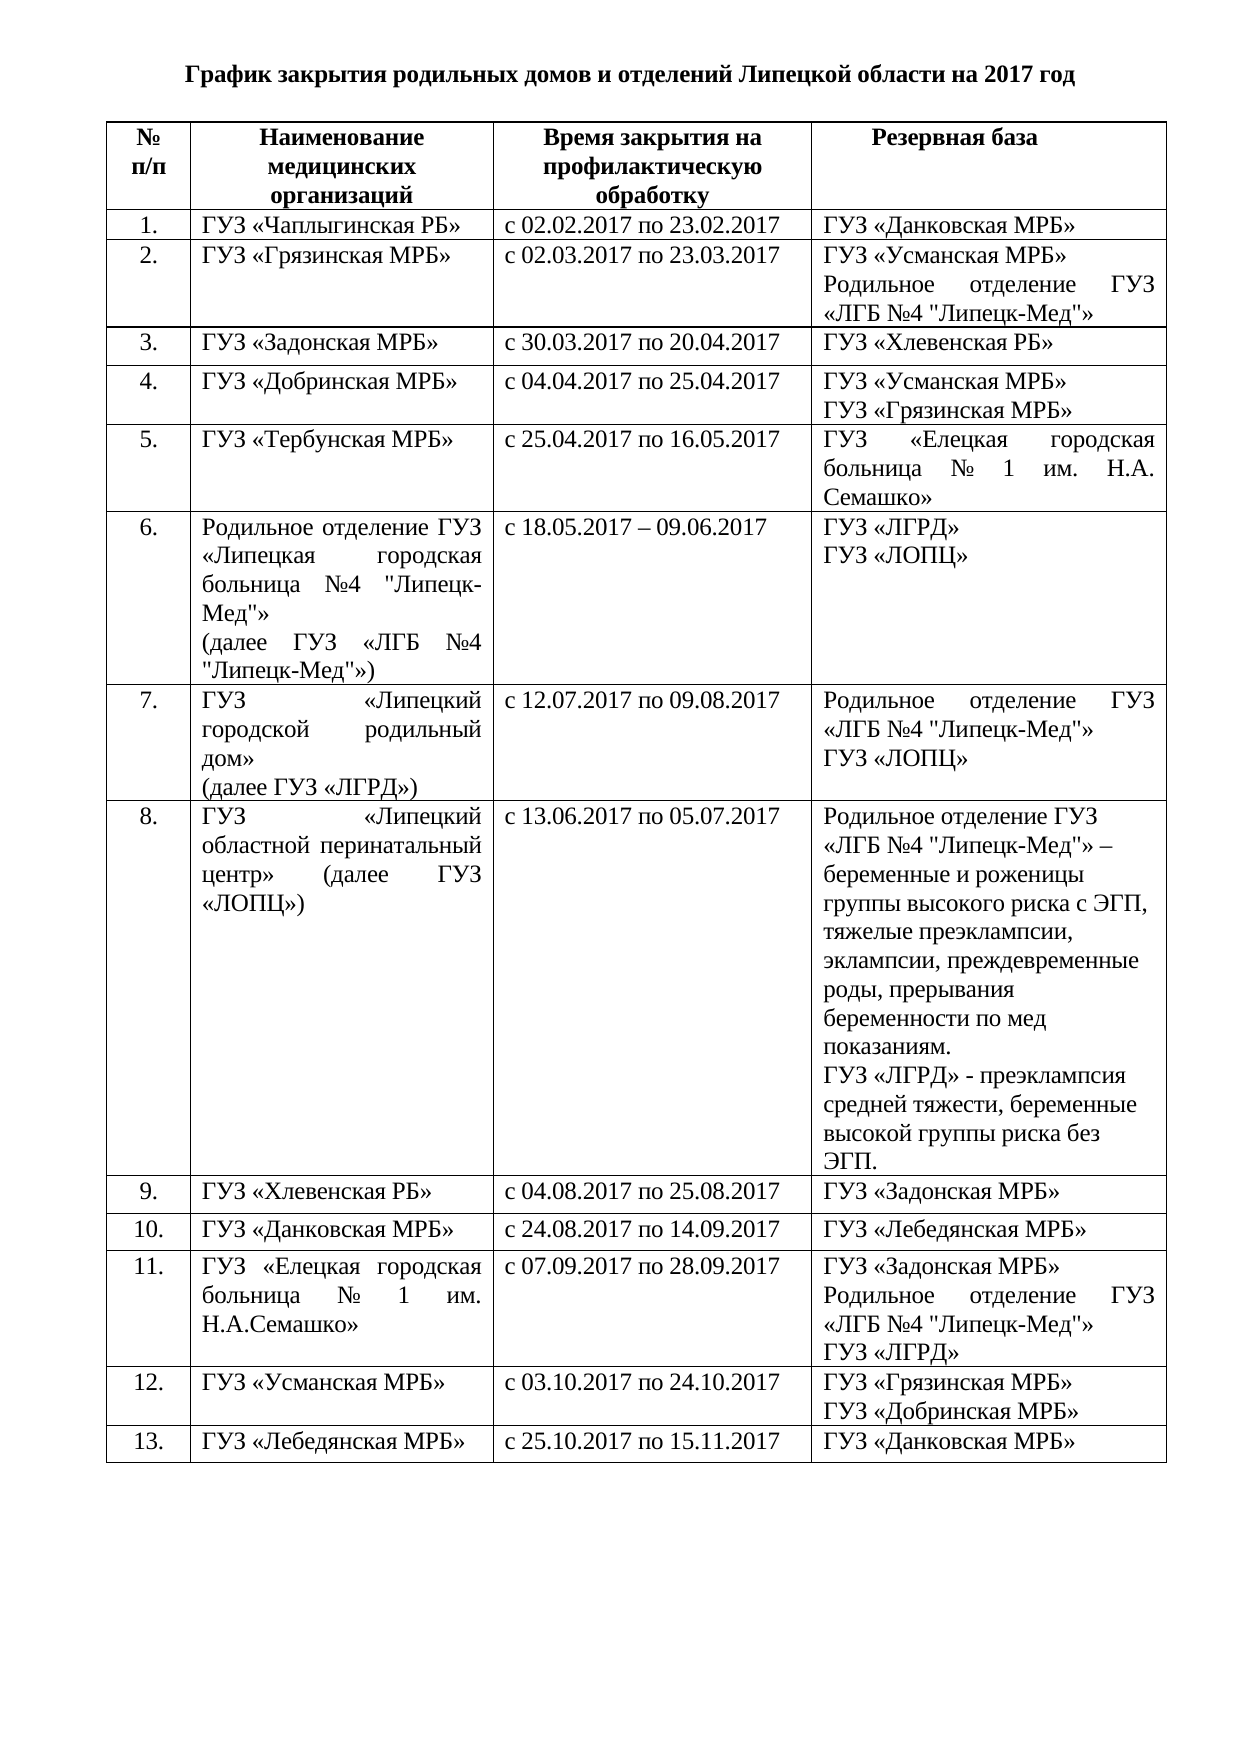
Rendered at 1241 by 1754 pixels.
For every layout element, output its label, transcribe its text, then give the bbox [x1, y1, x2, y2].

table_cell ГУЗ «ЛГРД» ГУЗ «ЛОПЦ» [812, 512, 1166, 684]
table_cell ГУЗ «Хлевенская РБ» [191, 1176, 493, 1213]
table_cell ГУЗ «Задонская МРБ» Родильное отделение ГУЗ «ЛГБ №4 "Липецк-Мед"» ГУЗ «ЛГРД» [812, 1251, 1166, 1366]
table_header Время закрытия на профилактическую обработку [494, 123, 811, 209]
table_cell ГУЗ «Задонская МРБ» [812, 1176, 1166, 1213]
table_cell ГУЗ «Хлевенская РБ» [812, 328, 1166, 365]
table_cell ГУЗ «Тербунская МРБ» [191, 425, 493, 511]
table_cell 5. [107, 425, 190, 511]
table_cell ГУЗ «Елецкая городская больница № 1 им. Н.А. Семашко» [812, 425, 1166, 511]
table_cell с 02.03.2017 по 23.03.2017 [494, 240, 811, 326]
table_cell ГУЗ «Данковская МРБ» [812, 1426, 1166, 1462]
table_cell 11. [107, 1251, 190, 1366]
table_cell 3. [107, 328, 190, 365]
table_cell 8. [107, 801, 190, 1175]
table_cell 10. [107, 1214, 190, 1250]
table_cell ГУЗ «Лебедянская МРБ» [191, 1426, 493, 1462]
table_cell с 25.04.2017 по 16.05.2017 [494, 425, 811, 511]
table_cell ГУЗ «Елецкая городская больница № 1 им. Н.А.Семашко» [191, 1251, 493, 1366]
table_cell 2. [107, 240, 190, 326]
table_cell ГУЗ «Задонская МРБ» [191, 328, 493, 365]
table_cell 7. [107, 685, 190, 800]
table_cell 13. [107, 1426, 190, 1462]
table_cell Родильное отделение ГУЗ «Липецкая городская больница №4 "Липецк-Мед"» (далее ГУЗ «ЛГБ №4 "Липецк-Мед"») [191, 512, 493, 684]
table_cell ГУЗ «Усманская МРБ» [191, 1367, 493, 1425]
table_cell ГУЗ «Усманская МРБ» Родильное отделение ГУЗ «ЛГБ №4 "Липецк-Мед"» [812, 240, 1166, 326]
table_cell Родильное отделение ГУЗ «ЛГБ №4 "Липецк-Мед"» ГУЗ «ЛОПЦ» [812, 685, 1166, 800]
table_cell ГУЗ «Усманская МРБ» ГУЗ «Грязинская МРБ» [812, 366, 1166, 423]
table_cell с 04.08.2017 по 25.08.2017 [494, 1176, 811, 1213]
table_header Резервная база [812, 123, 1166, 209]
table_cell с 24.08.2017 по 14.09.2017 [494, 1214, 811, 1250]
table_cell ГУЗ «Грязинская МРБ» ГУЗ «Добринская МРБ» [812, 1367, 1166, 1425]
table_cell ГУЗ «Данковская МРБ» [191, 1214, 493, 1250]
table_cell ГУЗ «Липецкий областной перинатальный центр» (далее ГУЗ «ЛОПЦ») [191, 801, 493, 1175]
table_cell ГУЗ «Добринская МРБ» [191, 366, 493, 423]
table_cell ГУЗ «Чаплыгинская РБ» [191, 210, 493, 239]
table_header № п/п [107, 123, 190, 209]
text График закрытия родильных домов и отделений Липецкой области на 2017 год [118, 59, 1181, 88]
table_cell 4. [107, 366, 190, 423]
table_cell с 02.02.2017 по 23.02.2017 [494, 210, 811, 239]
table_cell Родильное отделение ГУЗ «ЛГБ №4 "Липецк-Мед"» – беременные и роженицы группы высокого риска с ЭГП, тяжелые преэклампсии, эклампсии, преждевременные роды, прерывания беременности по мед показаниям. ГУЗ «ЛГРД» - преэклампсия средней тяжести, беременные высокой группы риска без ЭГП. [812, 801, 1166, 1175]
table_cell 1. [107, 210, 190, 239]
table_cell 9. [107, 1176, 190, 1213]
table_cell 6. [107, 512, 190, 684]
table_cell с 30.03.2017 по 20.04.2017 [494, 328, 811, 365]
table_cell ГУЗ «Грязинская МРБ» [191, 240, 493, 326]
table_cell с 03.10.2017 по 24.10.2017 [494, 1367, 811, 1425]
table_cell с 12.07.2017 по 09.08.2017 [494, 685, 811, 800]
table_cell 12. [107, 1367, 190, 1425]
table_cell ГУЗ «Липецкий городской родильный дом» (далее ГУЗ «ЛГРД») [191, 685, 493, 800]
table_cell с 25.10.2017 по 15.11.2017 [494, 1426, 811, 1462]
table_cell с 04.04.2017 по 25.04.2017 [494, 366, 811, 423]
table_cell с 07.09.2017 по 28.09.2017 [494, 1251, 811, 1366]
table_cell ГУЗ «Лебедянская МРБ» [812, 1214, 1166, 1250]
table_cell ГУЗ «Данковская МРБ» [812, 210, 1166, 239]
table_cell с 13.06.2017 по 05.07.2017 [494, 801, 811, 1175]
table_header Наименование медицинских организаций [191, 123, 493, 209]
table_cell с 18.05.2017 – 09.06.2017 [494, 512, 811, 684]
